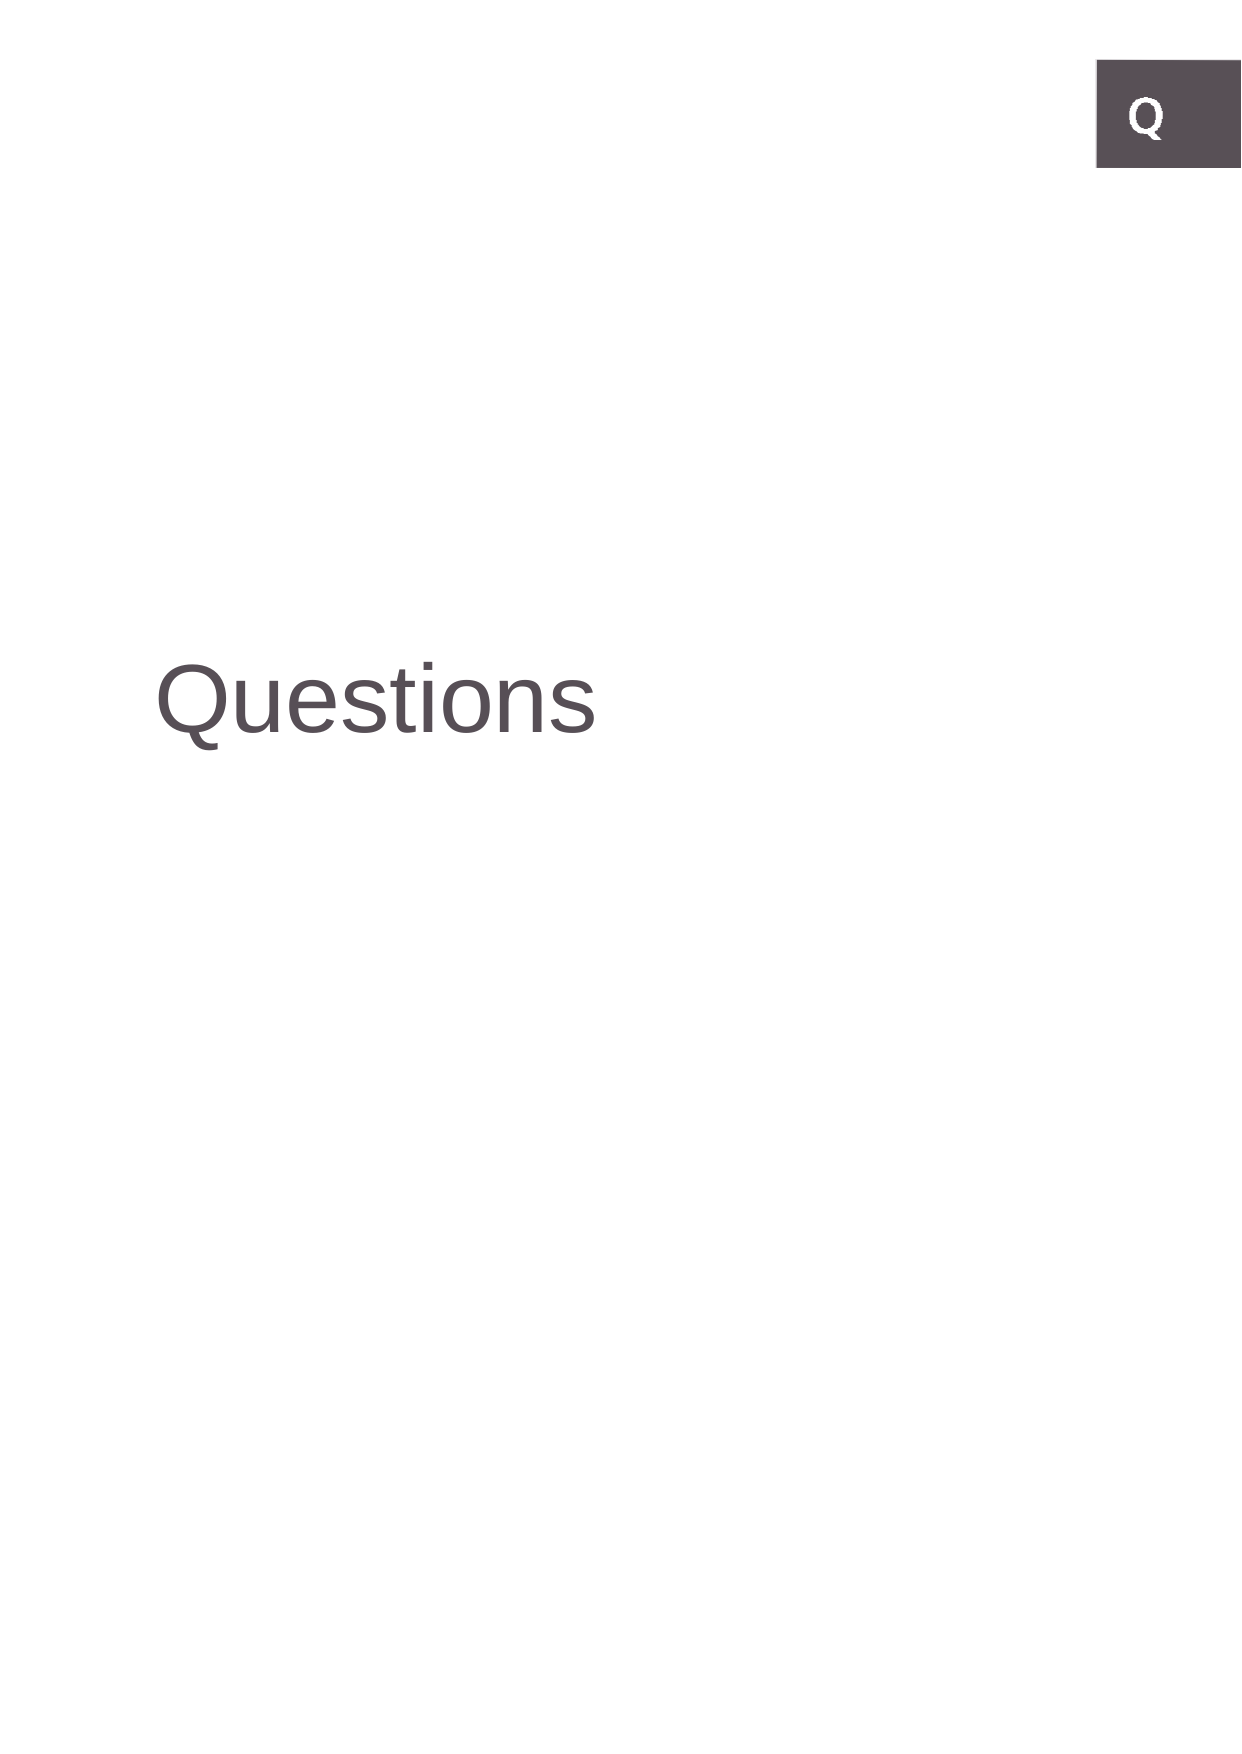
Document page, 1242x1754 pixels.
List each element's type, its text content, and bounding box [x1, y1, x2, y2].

picture [1095, 59, 1241, 168]
text Questions [154, 647, 1242, 752]
